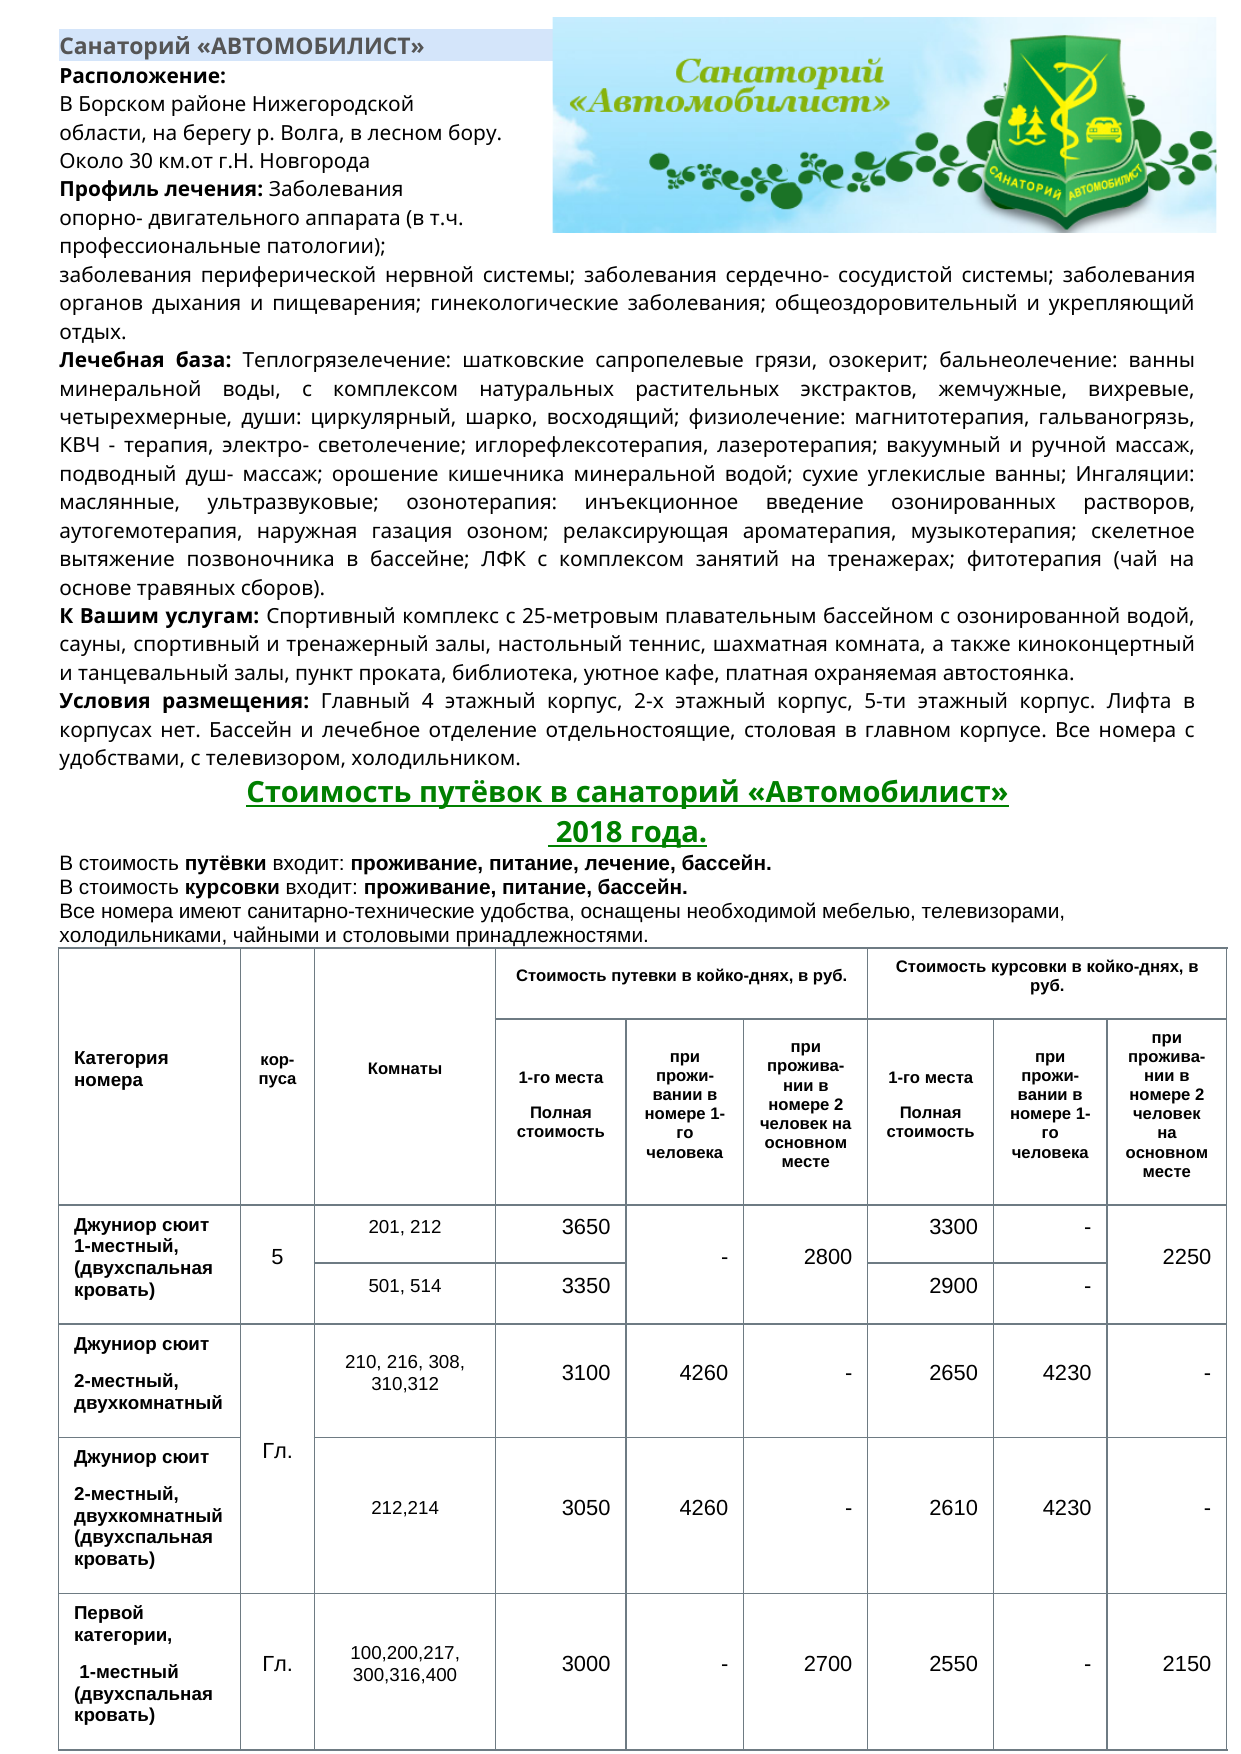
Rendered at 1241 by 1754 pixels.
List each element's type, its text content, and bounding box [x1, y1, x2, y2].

table_cell - [627, 1594, 743, 1749]
text В стоимость курсовки входит: проживание, питание, бассейн. [59, 875, 1196, 899]
table_cell 4230 [994, 1438, 1106, 1593]
table_cell 1-го места Полная стоимость [496, 1020, 625, 1204]
table_cell 2700 [744, 1594, 867, 1749]
table_cell 3050 [496, 1438, 625, 1593]
table_cell 3000 [496, 1594, 625, 1749]
text В стоимость путёвки входит: проживание, питание, лечение, бассейн. [59, 851, 1196, 875]
table_cell - [1108, 1325, 1226, 1436]
table_cell 210, 216, 308, 310,312 [315, 1325, 495, 1436]
text области, на берегу р. Волга, в лесном бору. [59, 118, 552, 146]
table_cell 3100 [496, 1325, 625, 1436]
text Лечебная база: Теплогрязелечение: шатковские сапропелевые грязи, озокерит; бальнеолечение: ванны минеральной воды, с комплексом натуральных растительных экстрактов, жемчужные, вихревые, четырехмерные, души: циркулярный, шарко, восходящий; физиолечение: магнитотерапия, гальваногрязь, КВЧ - терапия, электро- светолечение; иглорефлексотерапия, лазеротерапия; вакуумный и ручной массаж, подводный душ- массаж; орошение кишечника минеральной водой; сухие углекислые ванны; Ингаляции: маслянные, ультразвуковые; озонотерапия: инъекционное введение озонированных растворов, аутогемотерапия, наружная газация озоном; релаксирующая ароматерапия, музыкотерапия; скелетное вытяжение позвоночника в бассейне; ЛФК с комплексом занятий на тренажерах; фитотерапия (чай на основе травяных сборов). [59, 345, 1196, 601]
table_cell Джуниор сюит 1-местный, (двухспальная кровать) [59, 1206, 240, 1323]
table_cell 5 [241, 1206, 314, 1323]
text Около 30 км.от г.Н. Новгорода [59, 146, 552, 174]
picture [552, 17, 1217, 233]
table_cell 2900 [868, 1264, 993, 1323]
text К Вашим услугам: Спортивный комплекс с 25-метровым плавательным бассейном с озонированной водой, сауны, спортивный и тренажерный залы, настольный теннис, шахматная комната, а также киноконцертный и танцевальный залы, пункт проката, библиотека, уютное кафе, платная охраняемая автостоянка. [59, 601, 1196, 686]
table_cell 3350 [496, 1264, 625, 1323]
table_cell 2800 [744, 1206, 867, 1323]
text В Борском районе Нижегородской [59, 89, 552, 118]
table_header Стоимость путевки в койко-днях, в руб. [496, 949, 867, 1018]
table_header кор-пуса [241, 949, 314, 1204]
table_header Комнаты [315, 949, 495, 1204]
text заболевания периферической нервной системы; заболевания сердечно- сосудистой системы; заболевания органов дыхания и пищеварения; гинекологические заболевания; общеоздоровительный и укрепляющий отдых. [59, 260, 1196, 345]
text Профиль лечения: Заболевания [59, 174, 552, 203]
table_cell 4260 [627, 1438, 743, 1593]
table_cell 2610 [868, 1438, 993, 1593]
text Все номера имеют санитарно-технические удобства, оснащены необходимой мебелью, телевизорами, холодильниками, чайными и столовыми принадлежностями. [59, 899, 1196, 947]
table_cell - [994, 1594, 1106, 1749]
table_cell при прожива-нии в номере 2 человек на основном месте [1108, 1020, 1226, 1204]
table_cell Гл. [241, 1594, 314, 1749]
table_cell при прожива-нии в номере 2 человек на основном месте [744, 1020, 867, 1204]
table_cell 2150 [1108, 1594, 1226, 1749]
table_cell - [627, 1206, 743, 1323]
table_cell - [994, 1264, 1106, 1323]
table_cell 501, 514 [315, 1264, 495, 1323]
table_cell Первой категории, 1-местный (двухспальная кровать) [59, 1594, 240, 1749]
table_cell 4230 [994, 1325, 1106, 1436]
table_cell при прожи-вании в номере 1-го человека [627, 1020, 743, 1204]
table_cell - [744, 1325, 867, 1436]
table_cell 201, 212 [315, 1206, 495, 1262]
table_cell 2250 [1108, 1206, 1226, 1323]
table_cell - [744, 1438, 867, 1593]
table_cell - [1108, 1438, 1226, 1593]
table_cell 4260 [627, 1325, 743, 1436]
table_cell 3300 [868, 1206, 993, 1262]
table_header Стоимость курсовки в койко-днях, в руб. [868, 949, 1226, 1018]
table_cell 2650 [868, 1325, 993, 1436]
text Стоимость путёвок в санаторий «Автомобилист» 2018 года. [59, 772, 1196, 851]
text Условия размещения: Главный 4 этажный корпус, 2-х этажный корпус, 5-ти этажный корпус. Лифта в корпусах нет. Бассейн и лечебное отделение отдельностоящие, столовая в главном корпусе. Все номера с удобствами, с телевизором, холодильником. [59, 686, 1196, 772]
table_cell 100,200,217, 300,316,400 [315, 1594, 495, 1749]
table_cell Джуниор сюит 2-местный, двухкомнатный [59, 1325, 240, 1436]
table_cell 1-го места Полная стоимость [868, 1020, 993, 1204]
text Санаторий «АВТОМОБИЛИСТ» [59, 29, 552, 61]
table_cell при прожи-вании в номере 1-го человека [994, 1020, 1106, 1204]
table_cell 212,214 [315, 1438, 495, 1593]
table_cell 2550 [868, 1594, 993, 1749]
text опорно- двигательного аппарата (в т.ч. [59, 203, 552, 231]
text профессиональные патологии); [59, 231, 1196, 260]
table_header Категория номера [59, 949, 240, 1204]
table_cell Джуниор сюит 2-местный, двухкомнатный (двухспальная кровать) [59, 1438, 240, 1593]
table_cell - [994, 1206, 1106, 1262]
text Расположение: [59, 61, 552, 89]
table_cell Гл. [241, 1325, 314, 1593]
table_cell 3650 [496, 1206, 625, 1262]
